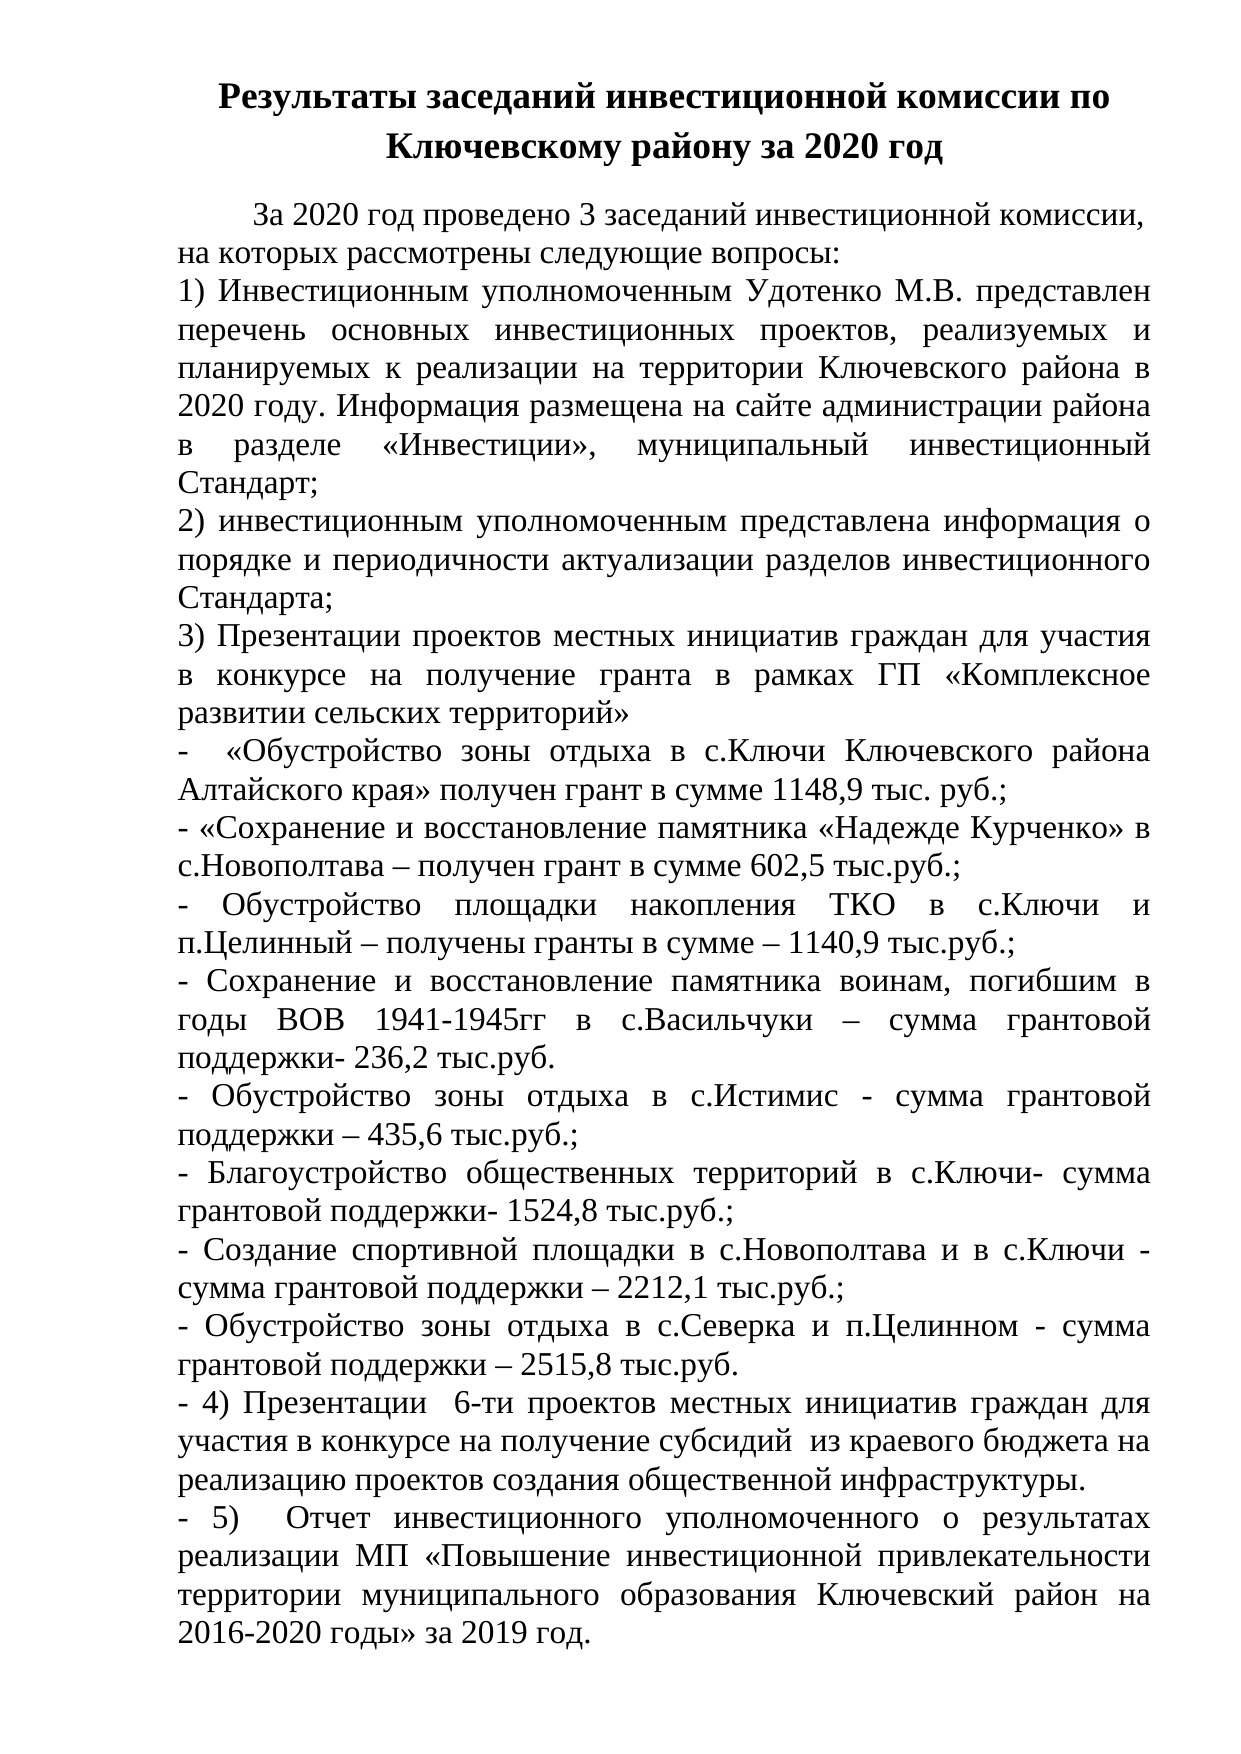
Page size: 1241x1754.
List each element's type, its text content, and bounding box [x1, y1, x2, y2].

text - Благоустройство общественных территорий в с.Ключи- сумма грантовой поддержки- 1524,8 тыс.руб.; [177, 1152, 1152, 1229]
text на которых рассмотрены следующие вопросы: [177, 232, 1152, 271]
text - Обустройство площадки накопления ТКО в с.Ключи и п.Целинный – получены гранты в сумме – 1140,9 тыс.руб.; [177, 884, 1152, 961]
text - «Обустройство зоны отдыха в с.Ключи Ключевского района Алтайского края» получен грант в сумме 1148,9 тыс. руб.; [177, 731, 1152, 807]
text - Обустройство зоны отдыха в с.Истимис - сумма грантовой поддержки – 435,6 тыс.руб.; [177, 1076, 1152, 1152]
text - Обустройство зоны отдыха в с.Северка и п.Целинном - сумма грантовой поддержки – 2515,8 тыс.руб. [177, 1306, 1152, 1382]
text - Сохранение и восстановление памятника воинам, погибшим в годы ВОВ 1941-1945гг в с.Васильчуки – сумма грантовой поддержки- 236,2 тыс.руб. [177, 961, 1152, 1076]
text - Создание спортивной площадки в с.Новополтава и в с.Ключи - сумма грантовой поддержки – 2212,1 тыс.руб.; [177, 1229, 1152, 1306]
text 2) инвестиционным уполномоченным представлена информация о порядке и периодичности актуализации разделов инвестиционного Стандарта; [177, 501, 1152, 616]
text 1) Инвестиционным уполномоченным Удотенко М.В. представлен перечень основных инвестиционных проектов, реализуемых и планируемых к реализации на территории Ключевского района в 2020 году. Информация размещена на сайте администрации района в разделе «Инвестиции», муниципальный инвестиционный Стандарт; [177, 271, 1152, 501]
text - 5) Отчет инвестиционного уполномоченного о результатах реализации МП «Повышение инвестиционной привлекательности территории муниципального образования Ключевский район на 2016-2020 годы» за 2019 год. [177, 1497, 1152, 1651]
text - «Сохранение и восстановление памятника «Надежде Курченко» в с.Новополтава – получен грант в сумме 602,5 тыс.руб.; [177, 807, 1152, 884]
text - 4) Презентации 6-ти проектов местных инициатив граждан для участия в конкурсе на получение субсидий из краевого бюджета на реализацию проектов создания общественной инфраструктуры. [177, 1382, 1152, 1497]
text Результаты заседаний инвестиционной комиссии по Ключевскому району за 2020 год [177, 74, 1152, 167]
text За 2020 год проведено 3 заседаний инвестиционной комиссии, [177, 194, 1152, 232]
text 3) Презентации проектов местных инициатив граждан для участия в конкурсе на получение гранта в рамках ГП «Комплексное развитии сельских территорий» [177, 616, 1152, 731]
